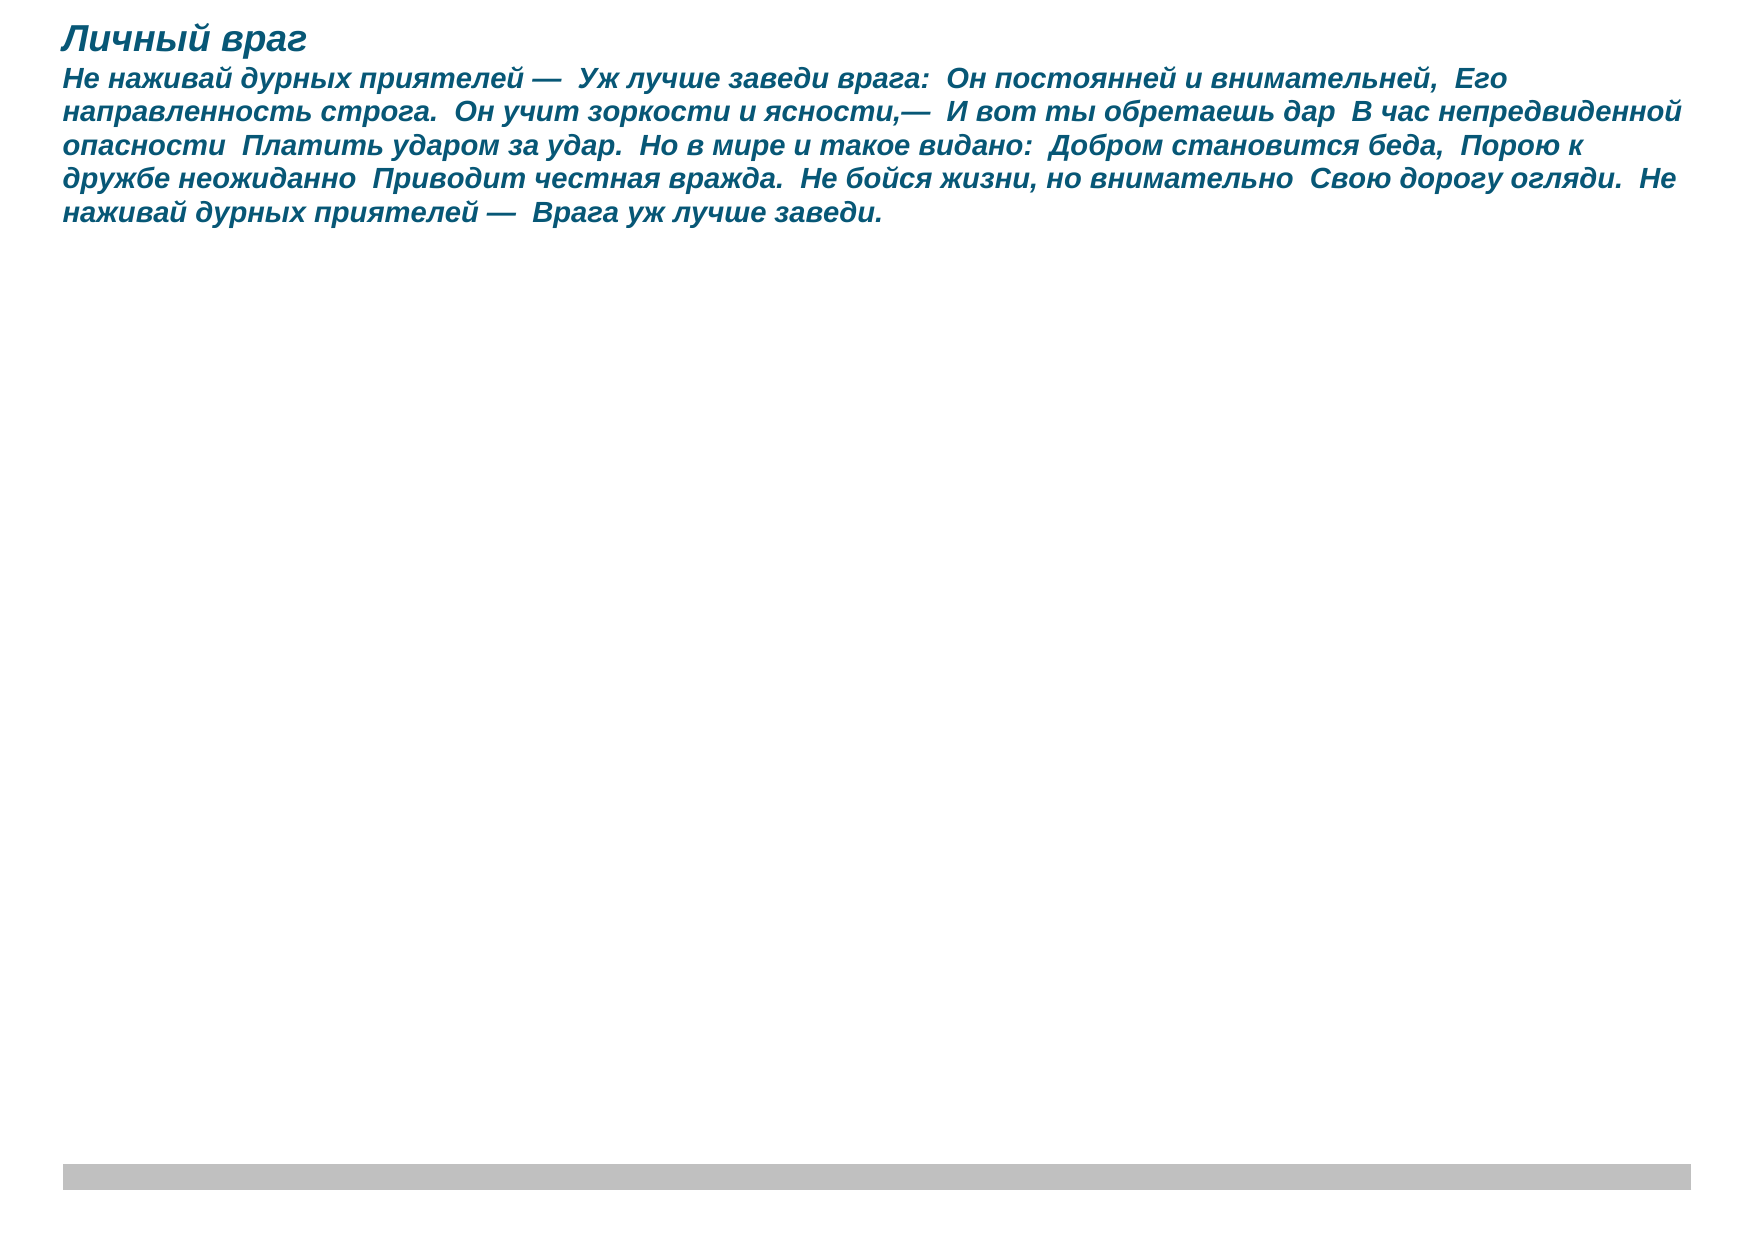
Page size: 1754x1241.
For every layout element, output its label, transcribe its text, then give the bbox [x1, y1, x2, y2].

subtitle Личный враг [62, 17, 1691, 60]
text Не наживай дурных приятелей — [62, 61, 1691, 228]
